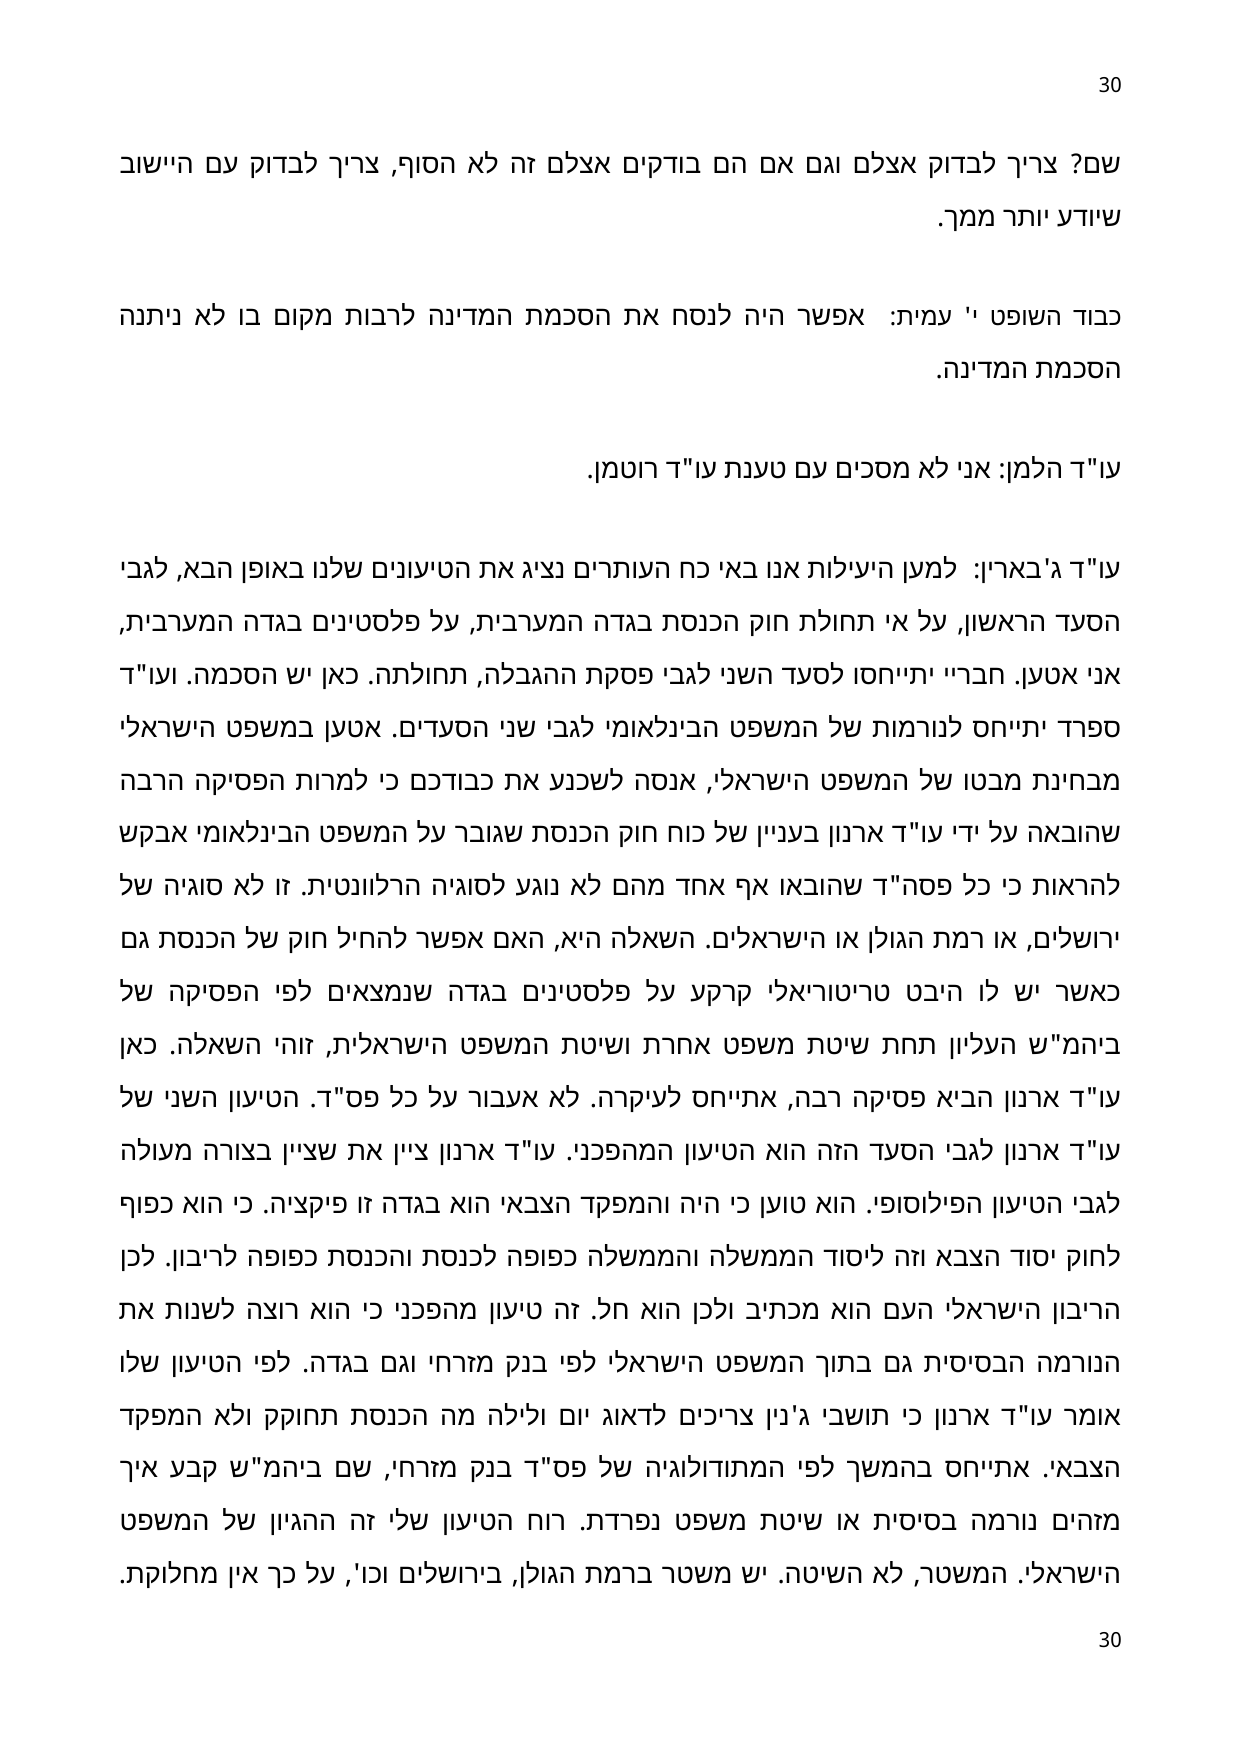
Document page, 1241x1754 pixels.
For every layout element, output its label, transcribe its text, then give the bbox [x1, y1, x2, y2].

text עו"ד הלמן: אני לא מסכים עם טענת עו"ד רוטמן. [118, 454, 1122, 489]
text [118, 149, 1122, 237]
text כבוד השופט י' עמית: אפשר היה לנסח את הסכמת המדינה לרבות מקום בו לא ניתנה הסכמת המדינה. [118, 302, 1122, 390]
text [118, 554, 1122, 1595]
